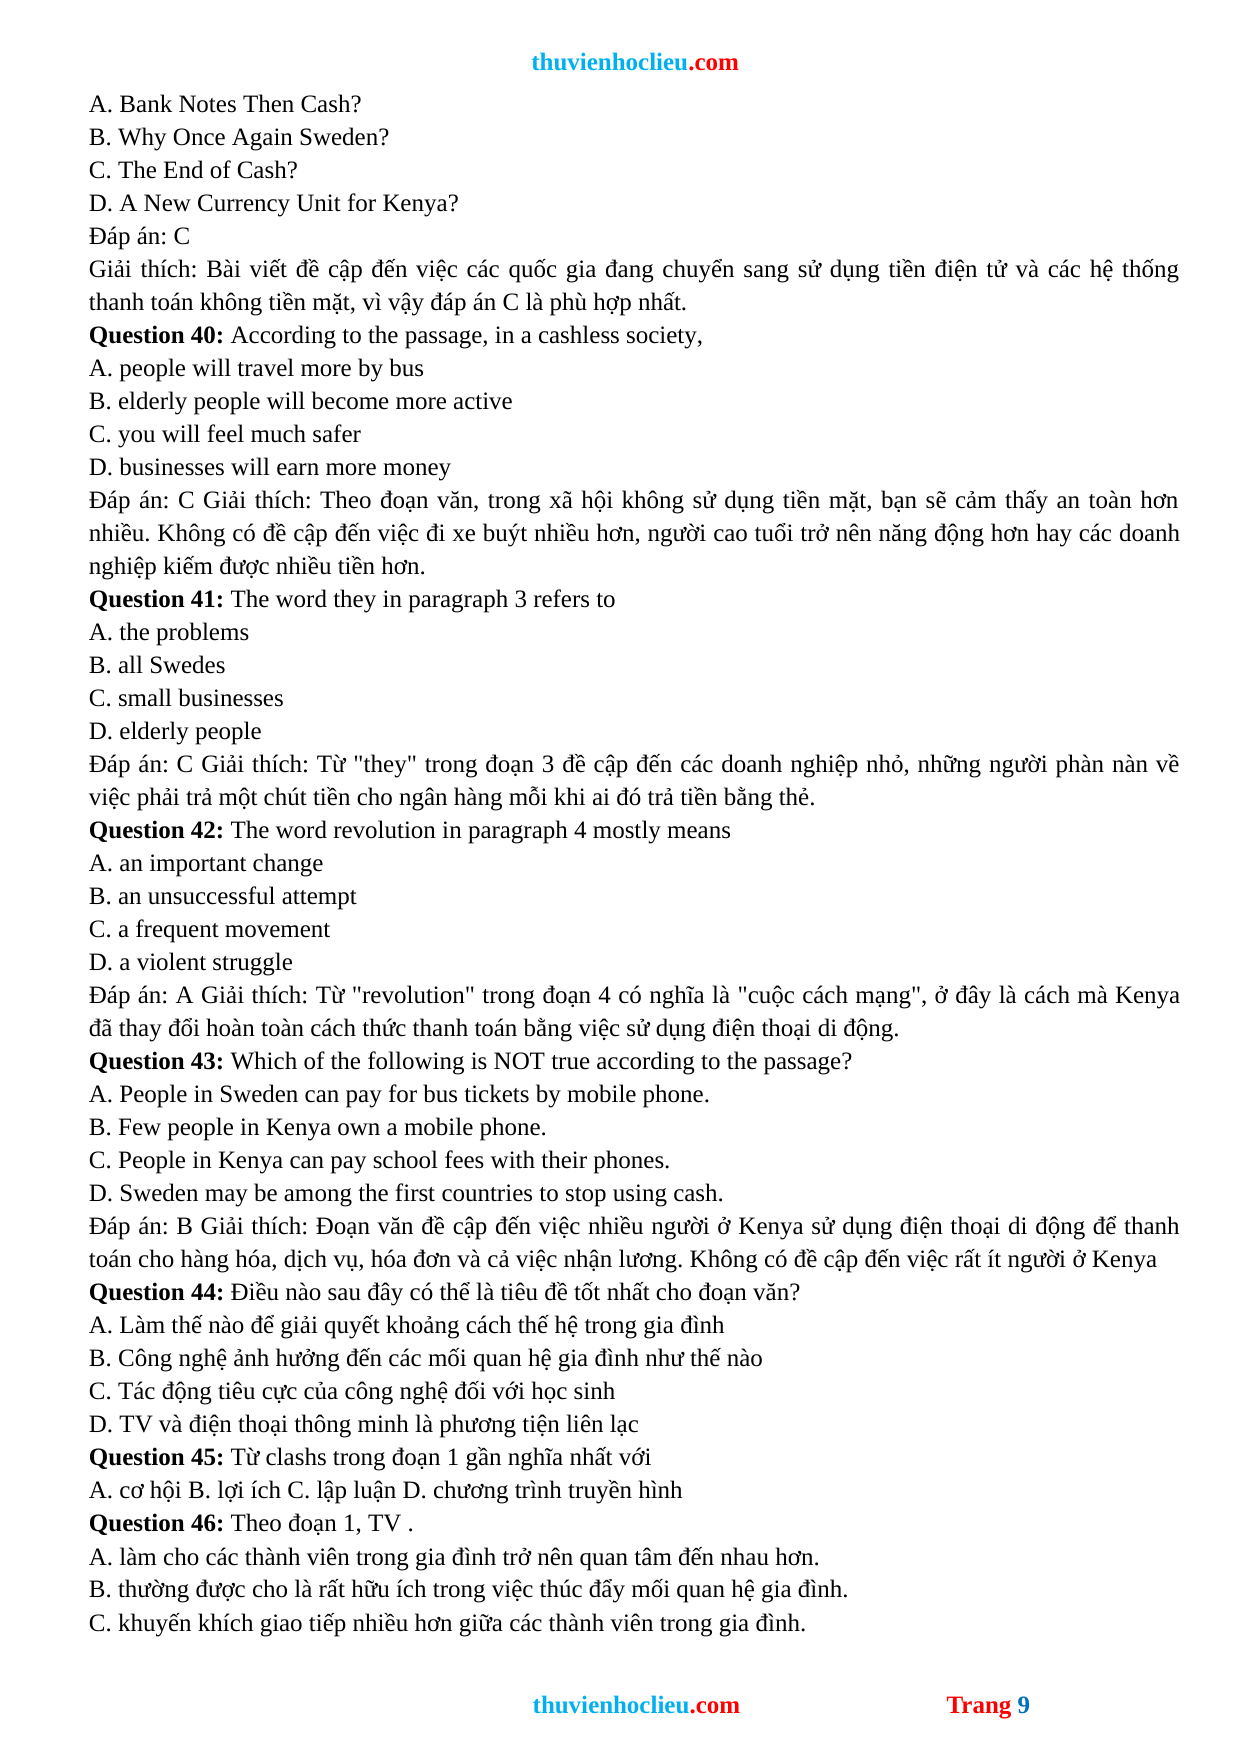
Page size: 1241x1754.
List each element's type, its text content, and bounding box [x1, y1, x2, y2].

text D. Sweden may be among the first countries to stop using cash. [89, 1178, 1181, 1207]
text Đáp án: C [89, 221, 1181, 249]
text B. elderly people will become more active [89, 386, 1181, 414]
text B. Few people in Kenya own a mobile phone. [89, 1112, 1181, 1141]
text A. Làm thế nào để giải quyết khoảng cách thế hệ trong gia đình [89, 1310, 1181, 1339]
text D. TV và điện thoại thông minh là phương tiện liên lạc [89, 1409, 1181, 1438]
text A. làm cho các thành viên trong gia đình trở nên quan tâm đến nhau hơn. [89, 1542, 1181, 1570]
text A. people will travel more by bus [89, 353, 1181, 382]
text Question 41: The word they in paragraph 3 refers to [89, 584, 1181, 613]
text Question 43: Which of the following is NOT true according to the passage? [89, 1046, 1181, 1075]
text B. an unsuccessful attempt [89, 881, 1181, 910]
text A. cơ hội B. lợi ích C. lập luận D. chương trình truyền hình [89, 1476, 1181, 1504]
text C. you will feel much safer [89, 419, 1181, 448]
text Đáp án: C Giải thích: Theo đoạn văn, trong xã hội không sử dụng tiền mặt, bạn sẽ cảm thấy an toàn hơn nhiều. Không có đề cập đến việc đi xe buýt nhiều hơn, người cao tuổi trở nên năng động hơn hay các doanh nghiệp kiếm được nhiều tiền hơn. [89, 485, 1181, 580]
text Question 45: Từ clashs trong đoạn 1 gần nghĩa nhất với [89, 1442, 1181, 1471]
text Question 44: Điều nào sau đây có thể là tiêu đề tốt nhất cho đoạn văn? [89, 1277, 1181, 1306]
text B. all Swedes [89, 650, 1181, 679]
text C. Tác động tiêu cực của công nghệ đối với học sinh [89, 1376, 1181, 1405]
text A. the problems [89, 617, 1181, 646]
text B. thường được cho là rất hữu ích trong việc thúc đẩy mối quan hệ gia đình. [89, 1574, 1181, 1603]
text Đáp án: B Giải thích: Đoạn văn đề cập đến việc nhiều người ở Kenya sử dụng điện thoại di động để thanh toán cho hàng hóa, dịch vụ, hóa đơn và cả việc nhận lương. Không có đề cập đến việc rất ít người ở Kenya [89, 1211, 1181, 1273]
text C. small businesses [89, 683, 1181, 712]
text C. a frequent movement [89, 914, 1181, 943]
text Question 46: Theo đoạn 1, TV . [89, 1508, 1181, 1537]
text Đáp án: C Giải thích: Từ "they" trong đoạn 3 đề cập đến các doanh nghiệp nhỏ, những người phàn nàn về việc phải trả một chút tiền cho ngân hàng mỗi khi ai đó trả tiền bằng thẻ. [89, 749, 1181, 811]
text A. an important change [89, 848, 1181, 877]
text C. The End of Cash? [89, 155, 1181, 183]
text Question 40: According to the passage, in a cashless society, [89, 320, 1181, 348]
text D. businesses will earn more money [89, 452, 1181, 481]
text D. A New Currency Unit for Kenya? [89, 188, 1181, 216]
text C. People in Kenya can pay school fees with their phones. [89, 1145, 1181, 1174]
text B. Công nghệ ảnh hưởng đến các mối quan hệ gia đình như thế nào [89, 1343, 1181, 1372]
text D. elderly people [89, 716, 1181, 745]
text D. a violent struggle [89, 947, 1181, 976]
text Đáp án: A Giải thích: Từ "revolution" trong đoạn 4 có nghĩa là "cuộc cách mạng", ở đây là cách mà Kenya đã thay đổi hoàn toàn cách thức thanh toán bằng việc sử dụng điện thoại di động. [89, 980, 1181, 1042]
text C. khuyến khích giao tiếp nhiều hơn giữa các thành viên trong gia đình. [89, 1608, 1181, 1636]
text A. People in Sweden can pay for bus tickets by mobile phone. [89, 1079, 1181, 1108]
text A. Bank Notes Then Cash? [89, 89, 1181, 117]
text Question 42: The word revolution in paragraph 4 mostly means [89, 815, 1181, 844]
text Giải thích: Bài viết đề cập đến việc các quốc gia đang chuyển sang sử dụng tiền điện tử và các hệ thống thanh toán không tiền mặt, vì vậy đáp án C là phù hợp nhất. [89, 254, 1181, 316]
text B. Why Once Again Sweden? [89, 122, 1181, 150]
